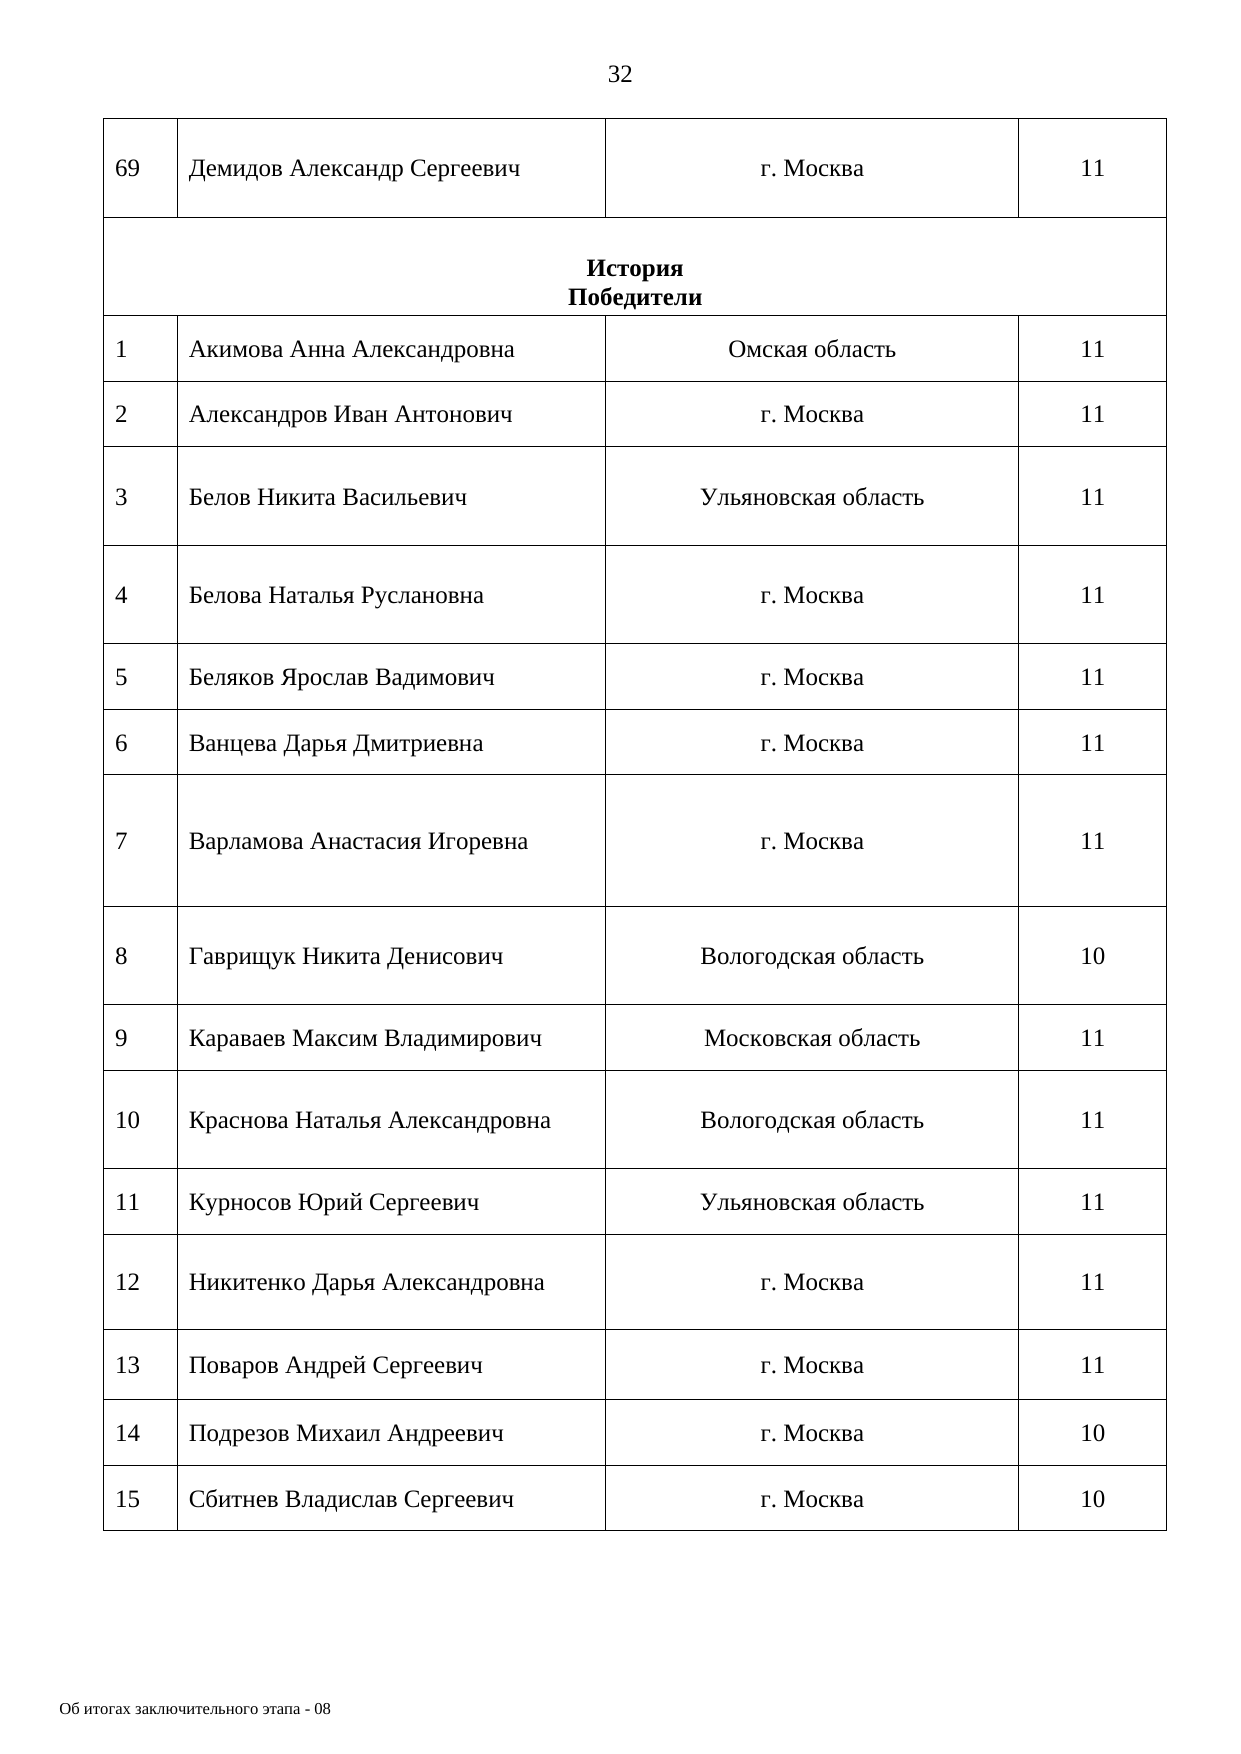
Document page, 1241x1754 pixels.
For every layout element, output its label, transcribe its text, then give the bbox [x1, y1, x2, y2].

table_cell 11 [1019, 1235, 1166, 1329]
table_cell г. Москва [606, 1330, 1018, 1399]
table_cell 14 [104, 1400, 177, 1465]
table_cell Демидов Александр Сергеевич [178, 119, 605, 217]
table_cell г. Москва [606, 119, 1018, 217]
table_cell 11 [1019, 316, 1166, 381]
table_cell 12 [104, 1235, 177, 1329]
table_cell Сбитнев Владислав Сергеевич [178, 1466, 605, 1530]
table_cell 11 [1019, 119, 1166, 217]
table_cell Вологодская область [606, 1071, 1018, 1168]
table_cell Поваров Андрей Сергеевич [178, 1330, 605, 1399]
table_cell 11 [104, 1169, 177, 1234]
table_cell г. Москва [606, 382, 1018, 446]
table_cell 2 [104, 382, 177, 446]
table_cell Гаврищук Никита Денисович [178, 907, 605, 1004]
table_cell Ванцева Дарья Дмитриевна [178, 710, 605, 774]
table_cell 6 [104, 710, 177, 774]
table_cell 11 [1019, 382, 1166, 446]
table_cell Акимова Анна Александровна [178, 316, 605, 381]
table_cell 4 [104, 546, 177, 643]
table_cell 10 [1019, 1466, 1166, 1530]
table_cell г. Москва [606, 710, 1018, 774]
table_cell г. Москва [606, 1400, 1018, 1465]
table_cell 11 [1019, 644, 1166, 709]
table_cell Белов Никита Васильевич [178, 447, 605, 545]
table_cell 11 [1019, 1005, 1166, 1070]
table_cell Ульяновская область [606, 1169, 1018, 1234]
table_cell Омская область [606, 316, 1018, 381]
table_cell 11 [1019, 710, 1166, 774]
table_cell 10 [1019, 907, 1166, 1004]
table_cell Курносов Юрий Сергеевич [178, 1169, 605, 1234]
table_cell Александров Иван Антонович [178, 382, 605, 446]
table_cell 3 [104, 447, 177, 545]
table_cell 1 [104, 316, 177, 381]
table_cell г. Москва [606, 1466, 1018, 1530]
table_cell 15 [104, 1466, 177, 1530]
table_cell 13 [104, 1330, 177, 1399]
table_cell 9 [104, 1005, 177, 1070]
table_cell Московская область [606, 1005, 1018, 1070]
table_cell г. Москва [606, 644, 1018, 709]
table_cell 11 [1019, 1330, 1166, 1399]
table_cell Подрезов Михаил Андреевич [178, 1400, 605, 1465]
table_cell Краснова Наталья Александровна [178, 1071, 605, 1168]
table_cell г. Москва [606, 1235, 1018, 1329]
table_cell 10 [1019, 1400, 1166, 1465]
table_cell 11 [1019, 1071, 1166, 1168]
table_cell 69 [104, 119, 177, 217]
table_cell Беляков Ярослав Вадимович [178, 644, 605, 709]
table_cell 11 [1019, 546, 1166, 643]
table_cell Никитенко Дарья Александровна [178, 1235, 605, 1329]
table_cell г. Москва [606, 775, 1018, 906]
table_cell г. Москва [606, 546, 1018, 643]
table_cell 5 [104, 644, 177, 709]
table_cell История Победители [104, 249, 1166, 315]
table_cell 8 [104, 907, 177, 1004]
table_cell 11 [1019, 1169, 1166, 1234]
table_cell 11 [1019, 775, 1166, 906]
table_cell Ульяновская область [606, 447, 1018, 545]
table_cell 11 [1019, 447, 1166, 545]
table_cell Белова Наталья Руслановна [178, 546, 605, 643]
table_cell 7 [104, 775, 177, 906]
table_cell Караваев Максим Владимирович [178, 1005, 605, 1070]
table_cell [104, 218, 1166, 249]
table_cell 10 [104, 1071, 177, 1168]
table_cell Варламова Анастасия Игоревна [178, 775, 605, 906]
table_cell Вологодская область [606, 907, 1018, 1004]
